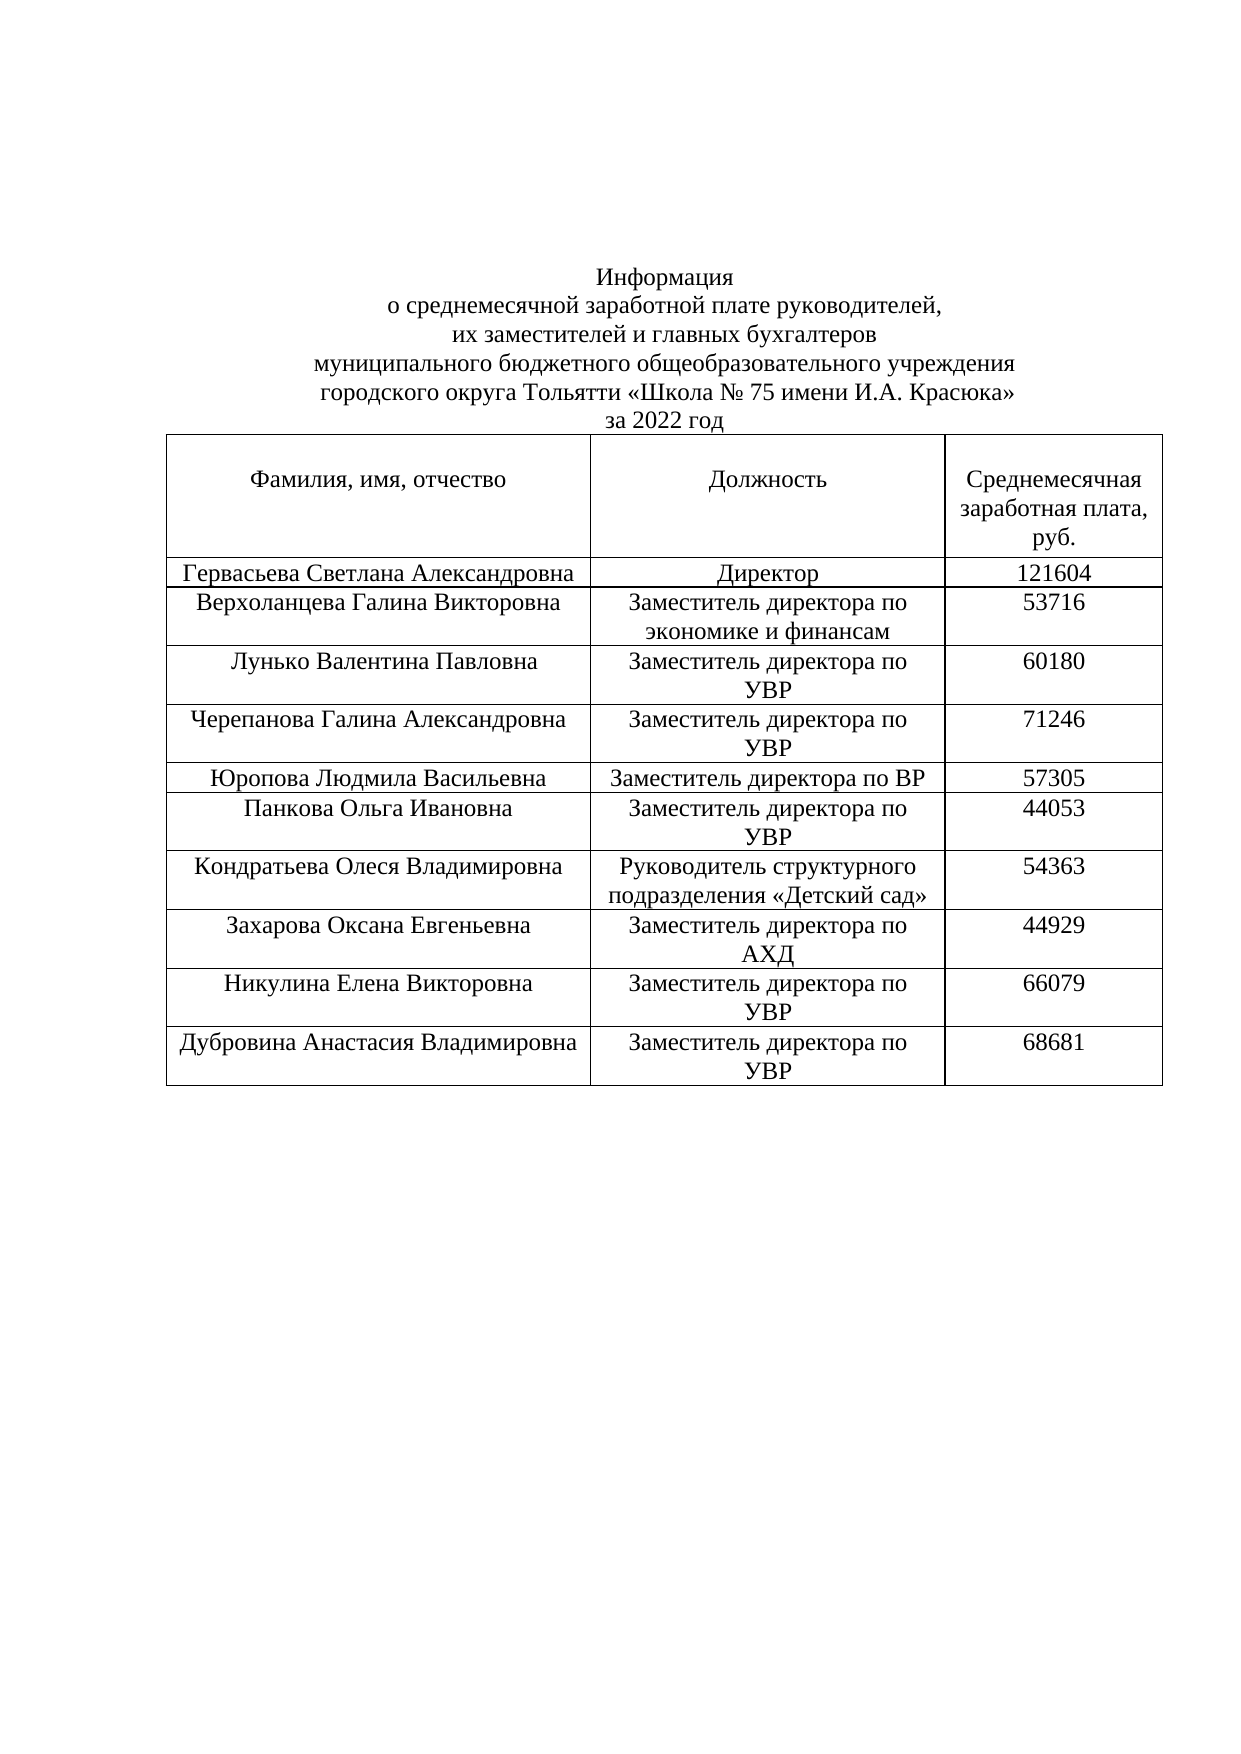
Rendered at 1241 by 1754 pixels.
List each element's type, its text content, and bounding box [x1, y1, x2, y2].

table_cell Заместитель директора по АХД [591, 910, 944, 967]
text за 2022 год [177, 406, 1152, 434]
table_cell Лунько Валентина Павловна [167, 646, 590, 703]
text Информация [177, 262, 1152, 291]
table_cell 121604 [946, 558, 1162, 586]
table_cell Заместитель директора по УВР [591, 1027, 944, 1084]
table_cell Дубровина Анастасия Владимировна [167, 1027, 590, 1084]
text городского округа Тольятти «Школа № 75 имени И.А. Красюка» [177, 377, 1152, 406]
table_cell Заместитель директора по УВР [591, 793, 944, 850]
table_cell Заместитель директора по ВР [591, 763, 944, 792]
table_cell Панкова Ольга Ивановна [167, 793, 590, 850]
table_cell Заместитель директора по УВР [591, 705, 944, 762]
table_cell Заместитель директора по экономике и финансам [591, 588, 944, 645]
table_cell 71246 [946, 705, 1162, 762]
table_cell Верхоланцева Галина Викторовна [167, 588, 590, 645]
table_header Фамилия, имя, отчество [167, 435, 590, 557]
table_cell Руководитель структурного подразделения «Детский сад» [591, 851, 944, 909]
table_cell Заместитель директора по УВР [591, 969, 944, 1026]
table_cell 68681 [946, 1027, 1162, 1084]
table_cell 44053 [946, 793, 1162, 850]
table_cell Кондратьева Олеся Владимировна [167, 851, 590, 909]
text муниципального бюджетного общеобразовательного учреждения [177, 348, 1152, 377]
table_cell 60180 [946, 646, 1162, 703]
table_cell Гервасьева Светлана Александровна [167, 558, 590, 586]
table_header Среднемесячная заработная плата, руб. [946, 435, 1162, 557]
table_cell 54363 [946, 851, 1162, 909]
table_cell 57305 [946, 763, 1162, 792]
table_cell Юропова Людмила Васильевна [167, 763, 590, 792]
text их заместителей и главных бухгалтеров [177, 319, 1152, 348]
table_cell Заместитель директора по УВР [591, 646, 944, 703]
table_cell Захарова Оксана Евгеньевна [167, 910, 590, 967]
table_cell Директор [591, 558, 944, 586]
table_cell Черепанова Галина Александровна [167, 705, 590, 762]
table_header Должность [591, 435, 944, 557]
text о среднемесячной заработной плате руководителей, [177, 291, 1152, 319]
table_cell 44929 [946, 910, 1162, 967]
table_cell 66079 [946, 969, 1162, 1026]
table_cell Никулина Елена Викторовна [167, 969, 590, 1026]
table_cell 53716 [946, 588, 1162, 645]
